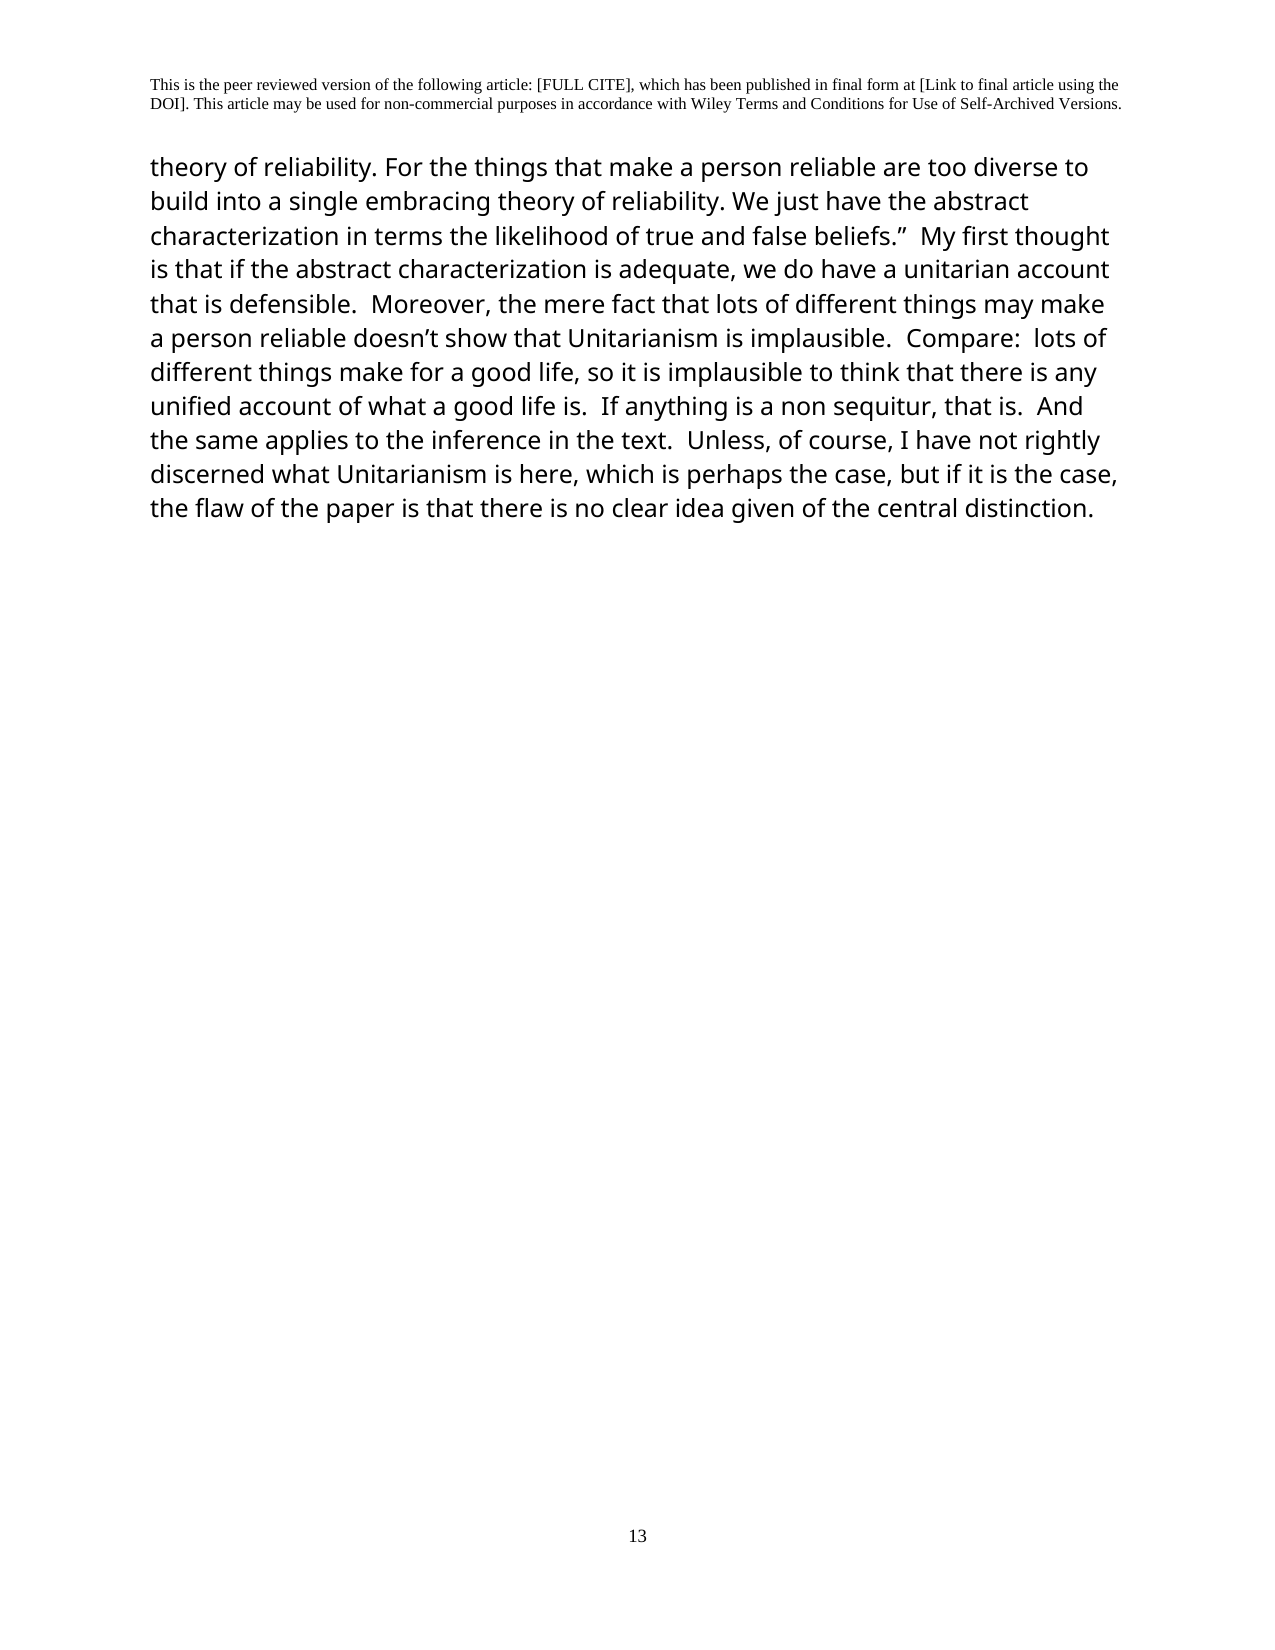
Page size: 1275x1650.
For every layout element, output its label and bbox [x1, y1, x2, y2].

text [150, 150, 1125, 525]
